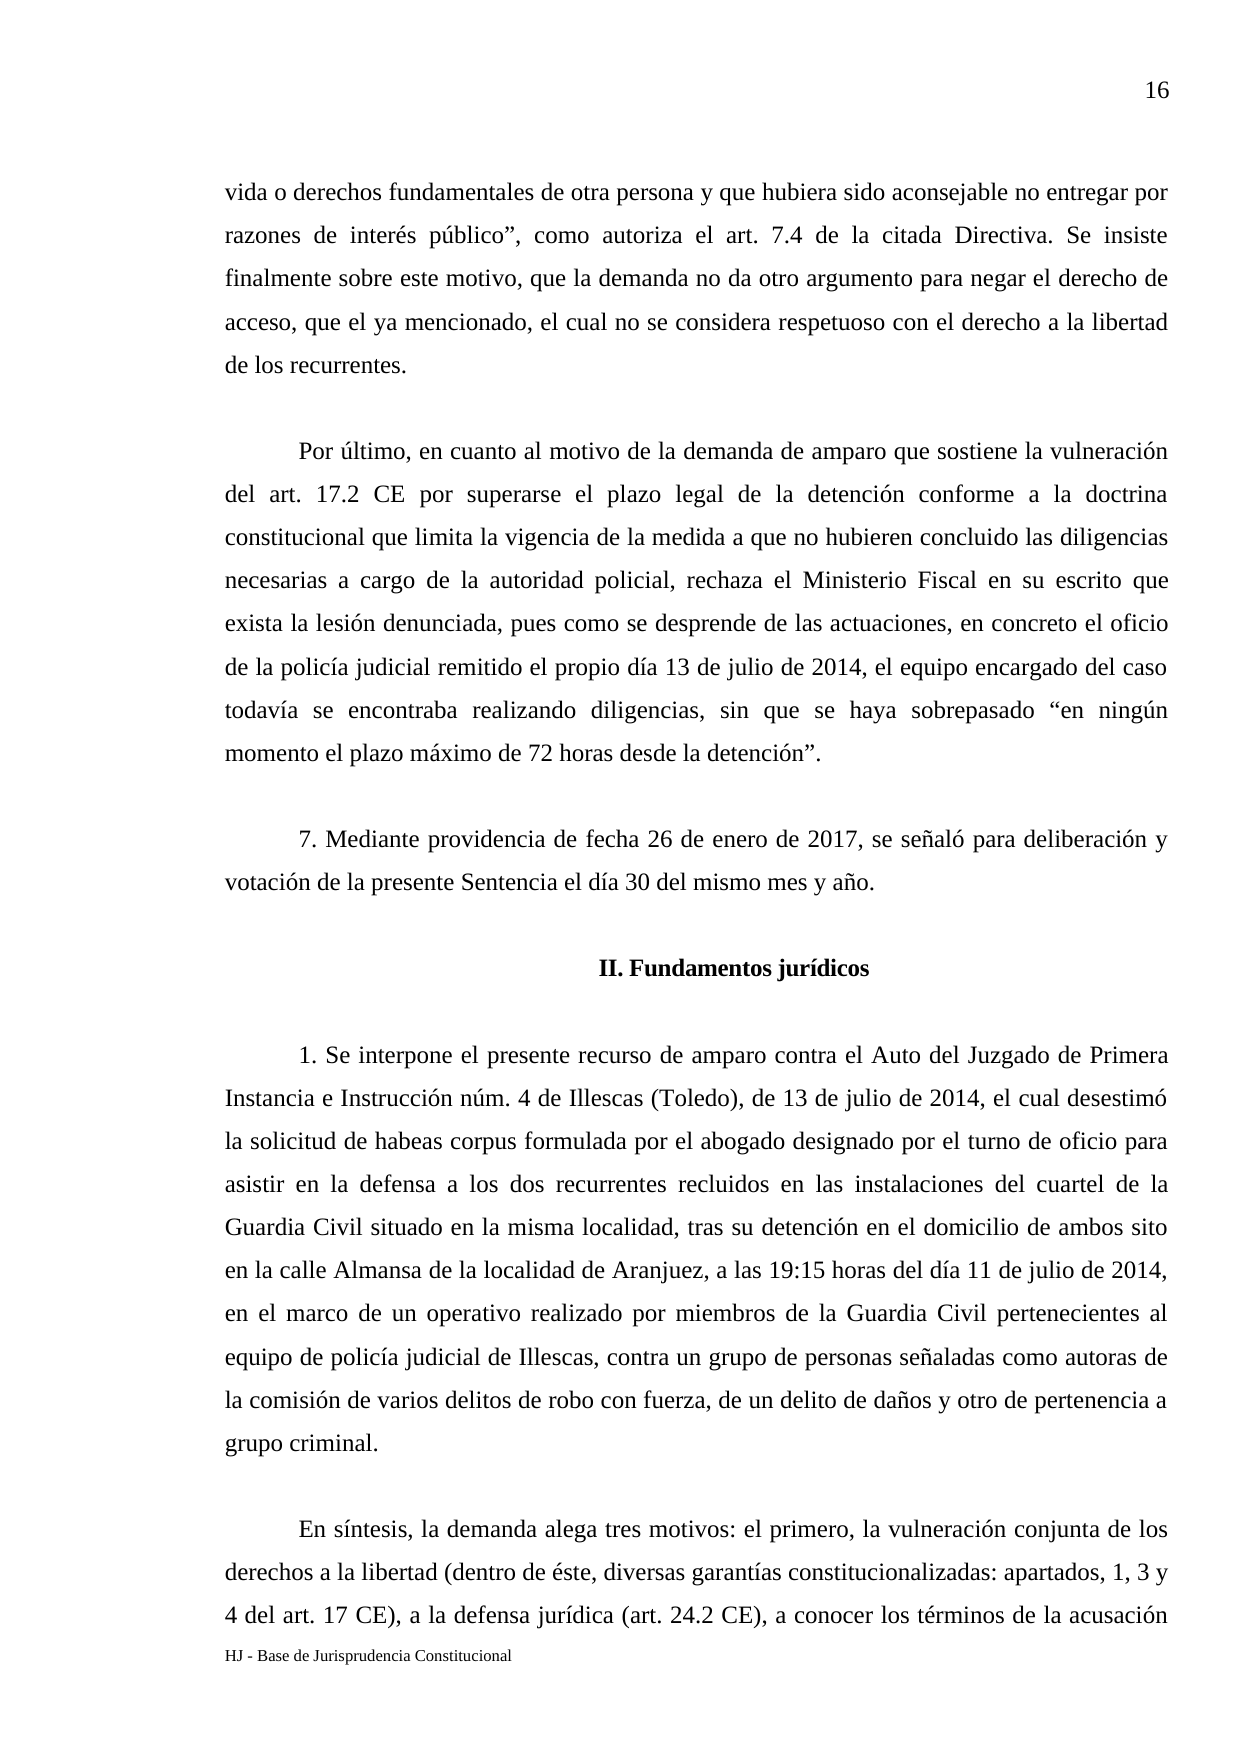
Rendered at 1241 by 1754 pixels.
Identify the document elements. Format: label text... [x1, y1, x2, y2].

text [224, 177, 1169, 378]
text Por último, en cuanto al motivo de la demanda de amparo que sostiene la vulneración del art. 17.2 CE por superarse el plazo legal de la detención conforme a la doctrina constitucional que limita la vigencia de la medida a que no hubieren concluido las diligencias necesarias a cargo de la autoridad policial, rechaza el Ministerio Fiscal en su escrito que exista la lesión denunciada, pues como se desprende de las actuaciones, en concreto el oficio de la policía judicial remitido el propio día 13 de julio de 2014, el equipo encargado del caso todavía se encontraba realizando diligencias, sin que se haya sobrepasado “en ningún momento el plazo máximo de 72 horas desde la detención”. [224, 436, 1169, 767]
subtitle II. Fundamentos jurídicos [224, 953, 1169, 982]
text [224, 1514, 1169, 1629]
text 7. Mediante providencia de fecha 26 de enero de 2017, se señaló para deliberación y votación de la presente Sentencia el día 30 del mismo mes y año. [224, 824, 1169, 896]
text 1. Se interpone el presente recurso de amparo contra el Auto del Juzgado de Primera Instancia e Instrucción núm. 4 de Illescas (Toledo), de 13 de julio de 2014, el cual desestimó la solicitud de habeas corpus formulada por el abogado designado por el turno de oficio para asistir en la defensa a los dos recurrentes recluidos en las instalaciones del cuartel de la Guardia Civil situado en la misma localidad, tras su detención en el domicilio de ambos sito en la calle Almansa de la localidad de Aranjuez, a las 19:15 horas del día 11 de julio de 2014, en el marco de un operativo realizado por miembros de la Guardia Civil pertenecientes al equipo de policía judicial de Illescas, contra un grupo de personas señaladas como autoras de la comisión de varios delitos de robo con fuerza, de un delito de daños y otro de pertenencia a grupo criminal. [224, 1040, 1169, 1457]
